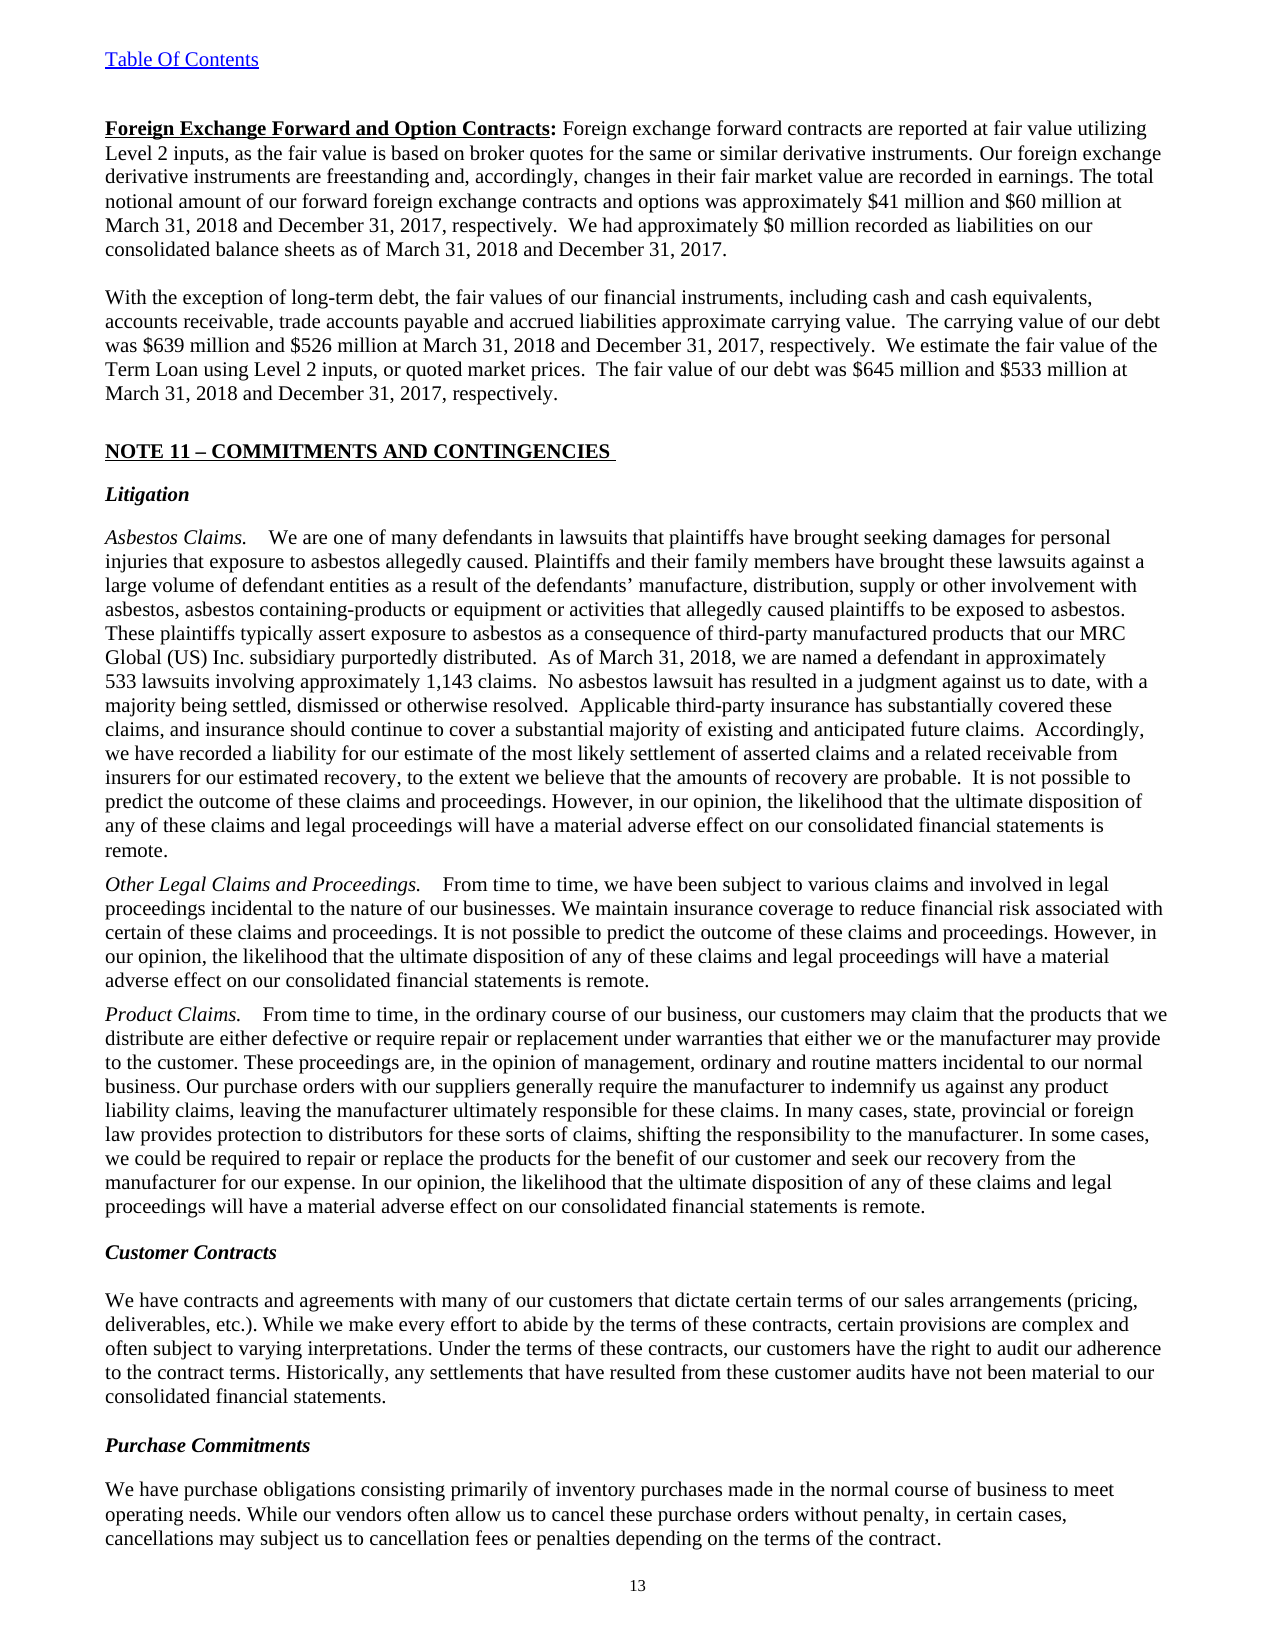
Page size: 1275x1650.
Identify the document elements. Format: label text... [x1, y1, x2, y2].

text With the exception of long-term debt, the fair values of our financial instruments, including cash and cash equivalents, accounts receivable, trade accounts payable and accrued liabilities approximate carrying value. The carrying value of our debt was $639 million and $526 million at March 31, 2018 and December 31, 2017, respectively. We estimate the fair value of the Term Loan using Level 2 inputs, or quoted market prices. The fair value of our debt was $645 million and $533 million at March 31, 2018 and December 31, 2017, respectively. [105, 285, 1170, 405]
text Asbestos Claims. We are one of many defendants in lawsuits that plaintiffs have brought seeking damages for personal injuries that exposure to asbestos allegedly caused. Plaintiffs and their family members have brought these lawsuits against a large volume of defendant entities as a result of the defendants’ manufacture, distribution, supply or other involvement with asbestos, asbestos containing-products or equipment or activities that allegedly caused plaintiffs to be exposed to asbestos. These plaintiffs typically assert exposure to asbestos as a consequence of third-party manufactured products that our MRC Global (US) Inc. subsidiary purportedly distributed. As of March 31, 2018, we are named a defendant in approximately 533 lawsuits involving approximately 1,143 claims. No asbestos lawsuit has resulted in a judgment against us to date, with a majority being settled, dismissed or otherwise resolved. Applicable third-party insurance has substantially covered these claims, and insurance should continue to cover a substantial majority of existing and anticipated future claims. Accordingly, we have recorded a liability for our estimate of the most likely settlement of asserted claims and a related receivable from insurers for our estimated recovery, to the extent we believe that the amounts of recovery are probable. It is not possible to predict the outcome of these claims and proceedings. However, in our opinion, the likelihood that the ultimate disposition of any of these claims and legal proceedings will have a material adverse effect on our consolidated financial statements is remote. [105, 525, 1170, 862]
subtitle Litigation [105, 482, 1170, 506]
text We have contracts and agreements with many of our customers that dictate certain terms of our sales arrangements (pricing, deliverables, etc.). While we make every effort to abide by the terms of these contracts, certain provisions are complex and often subject to varying interpretations. Under the terms of these contracts, our customers have the right to audit our adherence to the contract terms. Historically, any settlements that have resulted from these customer audits have not been material to our consolidated financial statements. [105, 1288, 1170, 1408]
subtitle Customer Contracts [105, 1240, 1170, 1264]
subtitle Purchase Commitments [105, 1432, 1170, 1457]
text Other Legal Claims and Proceedings. From time to time, we have been subject to various claims and involved in legal proceedings incidental to the nature of our businesses. We maintain insurance coverage to reduce financial risk associated with certain of these claims and proceedings. It is not possible to predict the outcome of these claims and proceedings. However, in our opinion, the likelihood that the ultimate disposition of any of these claims and legal proceedings will have a material adverse effect on our consolidated financial statements is remote. [105, 871, 1170, 992]
text Foreign Exchange Forward and Option Contracts: Foreign exchange forward contracts are reported at fair value utilizing Level 2 inputs, as the fair value is based on broker quotes for the same or similar derivative instruments. Our foreign exchange derivative instruments are freestanding and, accordingly, changes in their fair market value are recorded in earnings. The total notional amount of our forward foreign exchange contracts and options was approximately $41 million and $60 million at March 31, 2018 and December 31, 2017, respectively. We had approximately $0 million recorded as liabilities on our consolidated balance sheets as of March 31, 2018 and December 31, 2017. [105, 116, 1170, 261]
text NOTE 11 – COMMITMENTS AND CONTINGENCIES [105, 439, 1170, 463]
text We have purchase obligations consisting primarily of inventory purchases made in the normal course of business to meet operating needs. While our vendors often allow us to cancel these purchase orders without penalty, in certain cases, cancellations may subject us to cancellation fees or penalties depending on the terms of the contract. [105, 1477, 1170, 1549]
text Product Claims. From time to time, in the ordinary course of our business, our customers may claim that the products that we distribute are either defective or require repair or replacement under warranties that either we or the manufacturer may provide to the customer. These proceedings are, in the opinion of management, ordinary and routine matters incidental to our normal business. Our purchase orders with our suppliers generally require the manufacturer to indemnify us against any product liability claims, leaving the manufacturer ultimately responsible for these claims. In many cases, state, provincial or foreign law provides protection to distributors for these sorts of claims, shifting the responsibility to the manufacturer. In some cases, we could be required to repair or replace the products for the benefit of our customer and seek our recovery from the manufacturer for our expense. In our opinion, the likelihood that the ultimate disposition of any of these claims and legal proceedings will have a material adverse effect on our consolidated financial statements is remote. [105, 1002, 1170, 1218]
